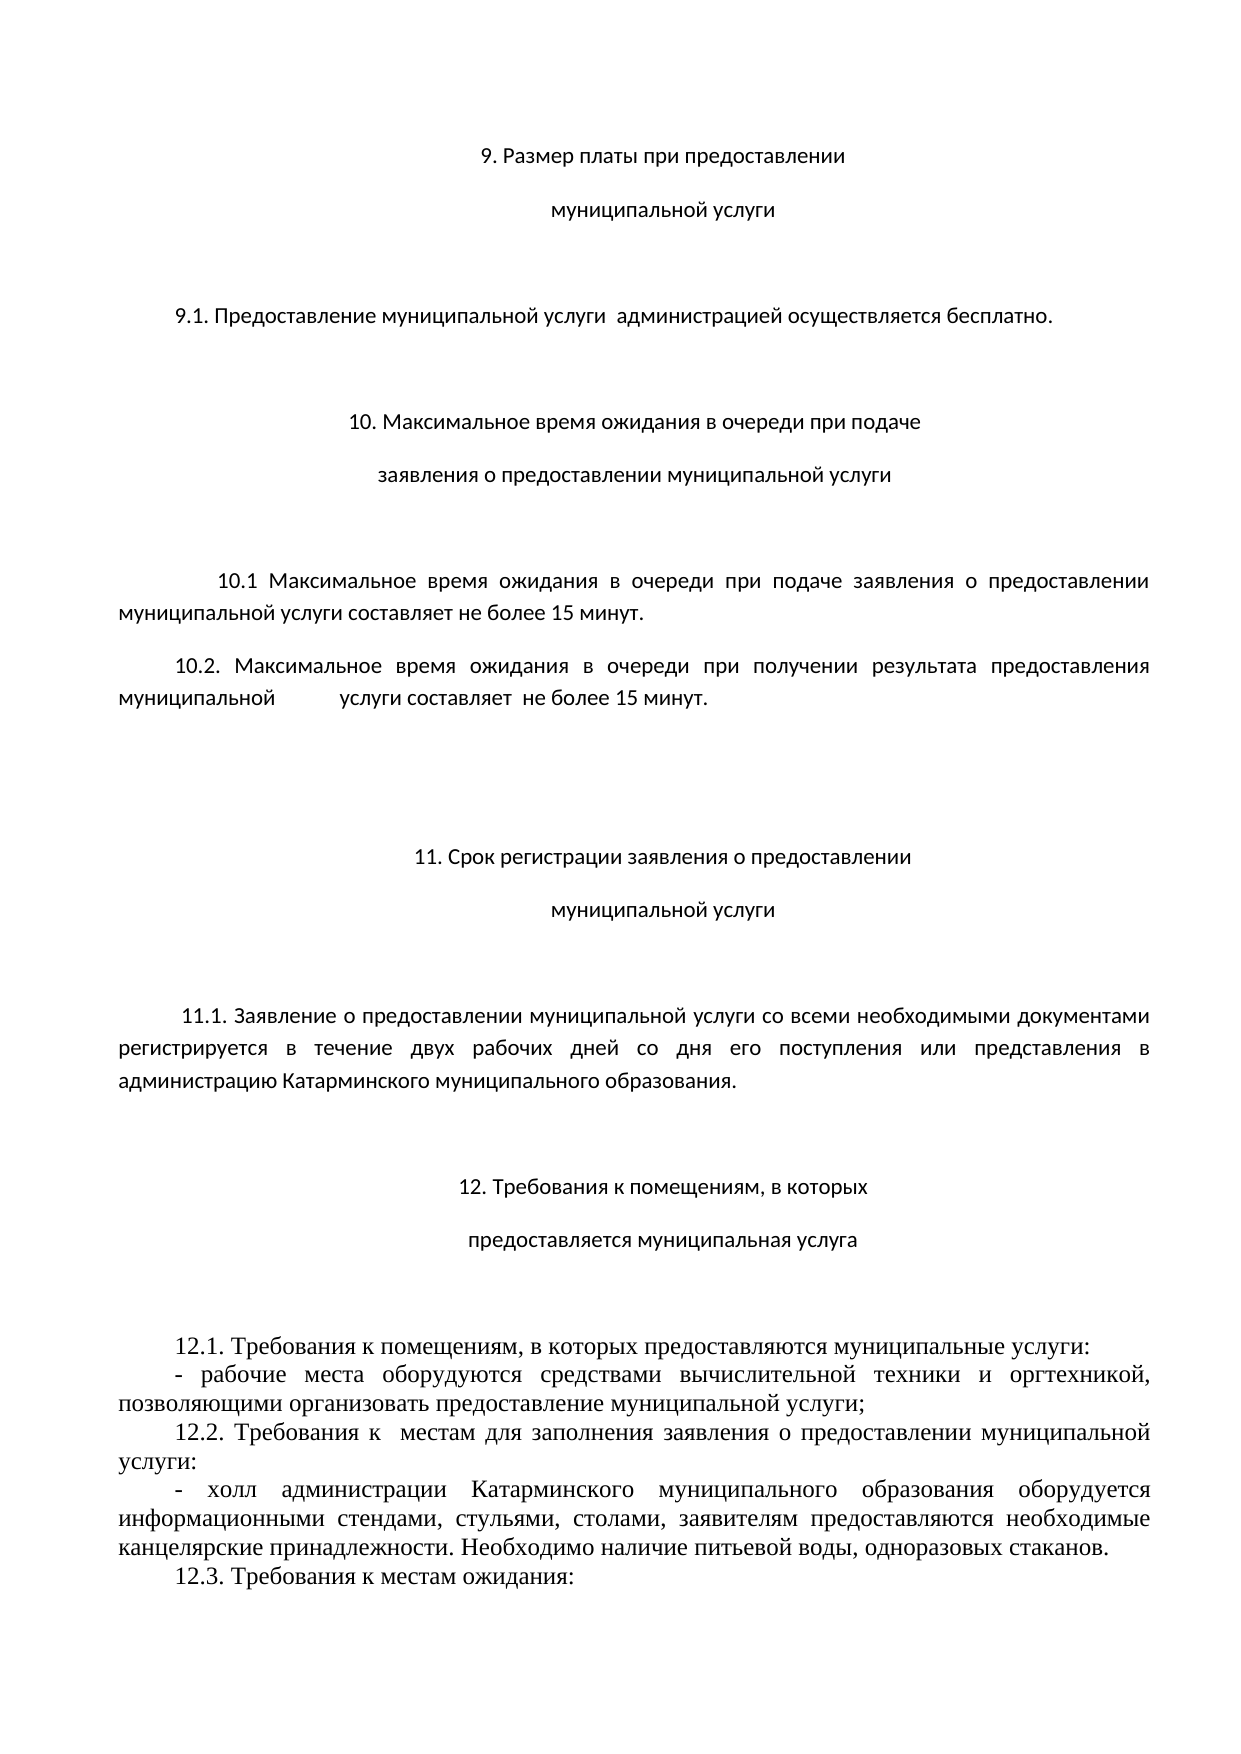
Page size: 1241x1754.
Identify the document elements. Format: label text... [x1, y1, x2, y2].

text - холл администрации Катарминского муниципального образования оборудуется информационными стендами, стульями, столами, заявителям предоставляются необходимые канцелярские принадлежности. Необходимо наличие питьевой воды, одноразовых стаканов. [118, 1474, 1152, 1561]
text 12. Требования к помещениям, в которых [118, 1172, 1152, 1200]
text муниципальной услуги [118, 895, 1152, 923]
text предоставляется муниципальная услуга [118, 1225, 1152, 1253]
text 10. Максимальное время ожидания в очереди при подаче [118, 407, 1152, 435]
text 9. Размер платы при предоставлении [118, 142, 1152, 170]
text - рабочие места оборудуются средствами вычислительной техники и оргтехникой, позволяющими организовать предоставление муниципальной услуги; [118, 1359, 1152, 1417]
text 12.3. Требования к местам ожидания: [118, 1561, 1152, 1589]
text 9.1. Предоставление муниципальной услуги администрацией осуществляется бесплатно. [118, 301, 1152, 329]
text 12.1. Требования к помещениям, в которых предоставляются муниципальные услуги: [118, 1331, 1152, 1359]
text 11.1. Заявление о предоставлении муниципальной услуги со всеми необходимыми документами регистрируется в течение двух рабочих дней со дня его поступления или представления в администрацию Катарминского муниципального образования. [118, 1001, 1152, 1094]
text 12.2. Требования к местам для заполнения заявления о предоставлении муниципальной услуги: [118, 1417, 1152, 1474]
text заявления о предоставлении муниципальной услуги [118, 460, 1152, 488]
text муниципальной услуги [118, 195, 1152, 223]
text 10.2. Максимальное время ожидания в очереди при получении результата предоставления муниципальной услуги составляет не более 15 минут. [118, 651, 1152, 711]
text 11. Срок регистрации заявления о предоставлении [118, 842, 1152, 870]
text 10.1 Максимальное время ожидания в очереди при подаче заявления о предоставлении муниципальной услуги составляет не более 15 минут. [118, 566, 1152, 626]
